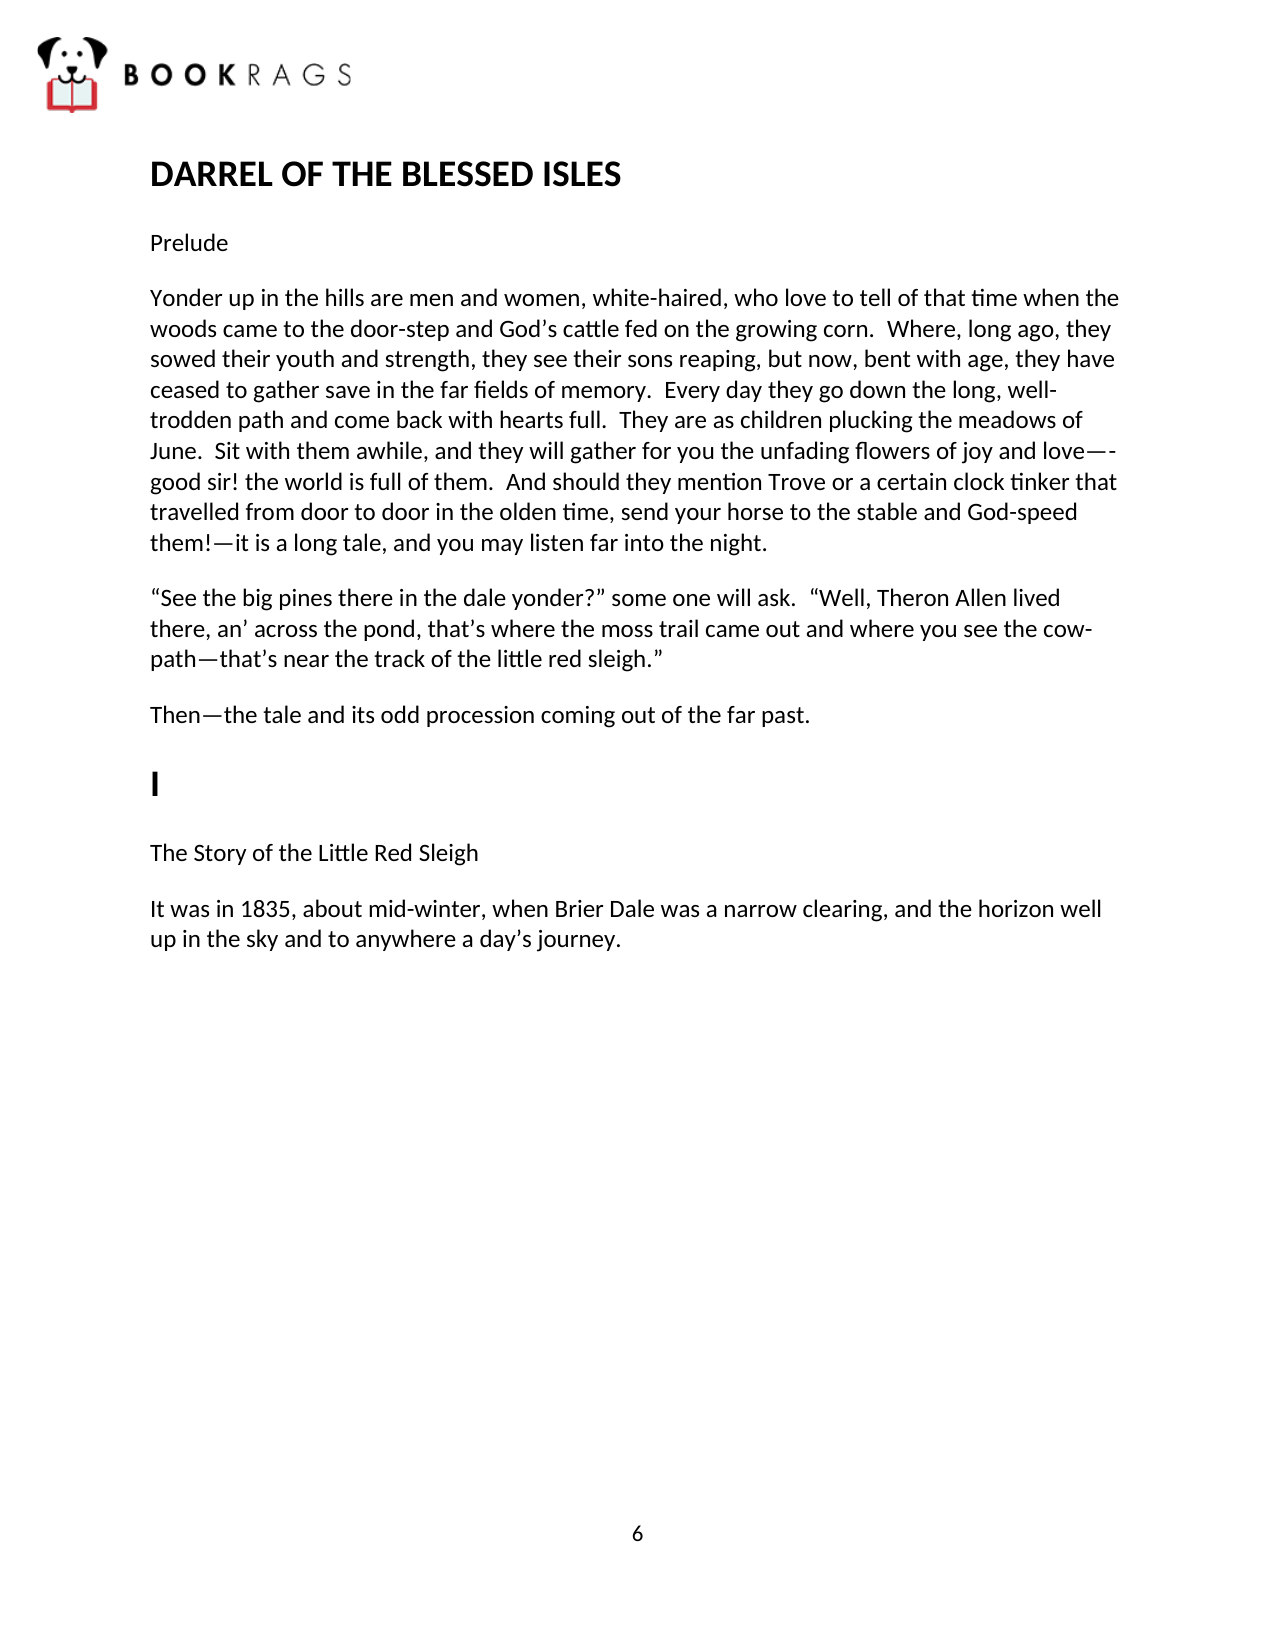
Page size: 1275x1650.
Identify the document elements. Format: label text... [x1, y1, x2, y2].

text “See the big pines there in the dale yonder?” some one will ask. “Well, Theron Allen lived there, an’ across the pond, that’s where the moss trail came out and where you see the cow-path—­that’s near the track of the little red sleigh.” [150, 582, 1125, 674]
text DARREL OF THE BLESSED ISLES [150, 150, 1125, 196]
text Prelude [150, 227, 1125, 257]
text The Story of the Little Red Sleigh [150, 837, 1125, 868]
picture [37, 37, 351, 113]
text Then—­the tale and its odd procession coming out of the far past. [150, 699, 1125, 729]
text It was in 1835, about mid-winter, when Brier Dale was a narrow clearing, and the horizon well up in the sky and to anywhere a day’s journey. [150, 893, 1125, 954]
text I [150, 760, 1125, 806]
text Yonder up in the hills are men and women, white-haired, who love to tell of that time when the woods came to the door-step and God’s cattle fed on the growing corn. Where, long ago, they sowed their youth and strength, they see their sons reaping, but now, bent with age, they have ceased to gather save in the far fields of memory. Every day they go down the long, well-trodden path and come back with hearts full. They are as children plucking the meadows of June. Sit with them awhile, and they will gather for you the unfading flowers of joy and love—­good sir! the world is full of them. And should they mention Trove or a certain clock tinker that travelled from door to door in the olden time, send your horse to the stable and God-speed them!—­it is a long tale, and you may listen far into the night. [150, 282, 1125, 557]
